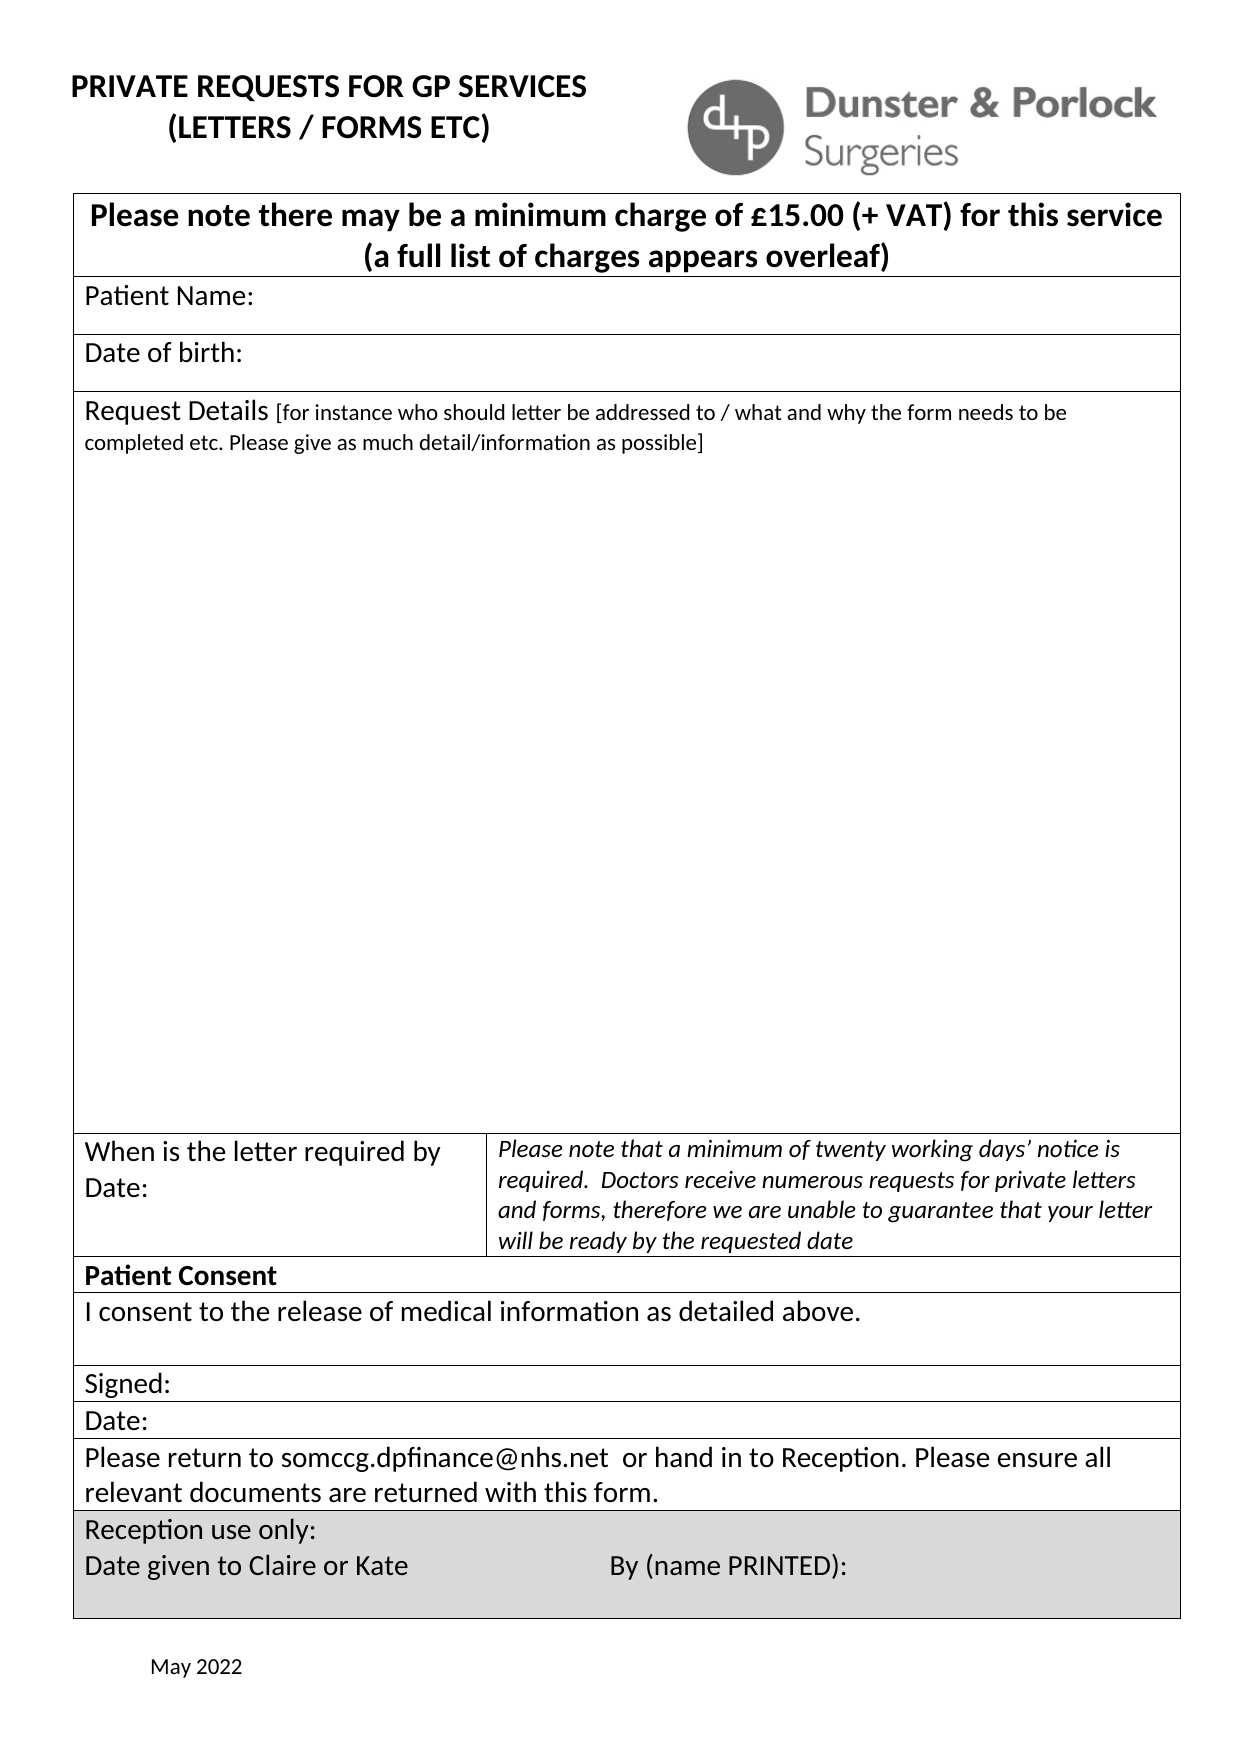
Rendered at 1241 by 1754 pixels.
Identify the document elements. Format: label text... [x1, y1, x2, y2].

table_cell Please note that a minimum of twenty working days’ notice is required. Doctors receive numerous requests for private letters and forms, therefore we are unable to guarantee that your letter will be ready by the requested date [487, 1134, 1180, 1256]
table_cell Patient Name: [74, 277, 1180, 333]
table_cell When is the letter required by Date: [74, 1134, 486, 1256]
table_cell Request Details [for instance who should letter be addressed to / what and why the form needs to be completed etc. Please give as much detail/information as possible] [74, 392, 1180, 1132]
table_cell Reception use only: Date given to Claire or Kate By (name PRINTED): [74, 1511, 1180, 1618]
table_cell I consent to the release of medical information as detailed above. [74, 1293, 1180, 1364]
table_cell Date of birth: [74, 335, 1180, 391]
table_cell Please return to somccg.dpfinance@nhs.net or hand in to Reception. Please ensure all relevant documents are returned with this form. [74, 1439, 1180, 1510]
table_cell Signed: [74, 1366, 1180, 1401]
table_cell Patient Consent [74, 1257, 1180, 1292]
table_cell Date: [74, 1402, 1180, 1438]
picture [656, 49, 1188, 206]
table_header Please note there may be a minimum charge of £15.00 (+ VAT) for this service (a full list of charges appears overleaf) [74, 194, 1180, 276]
